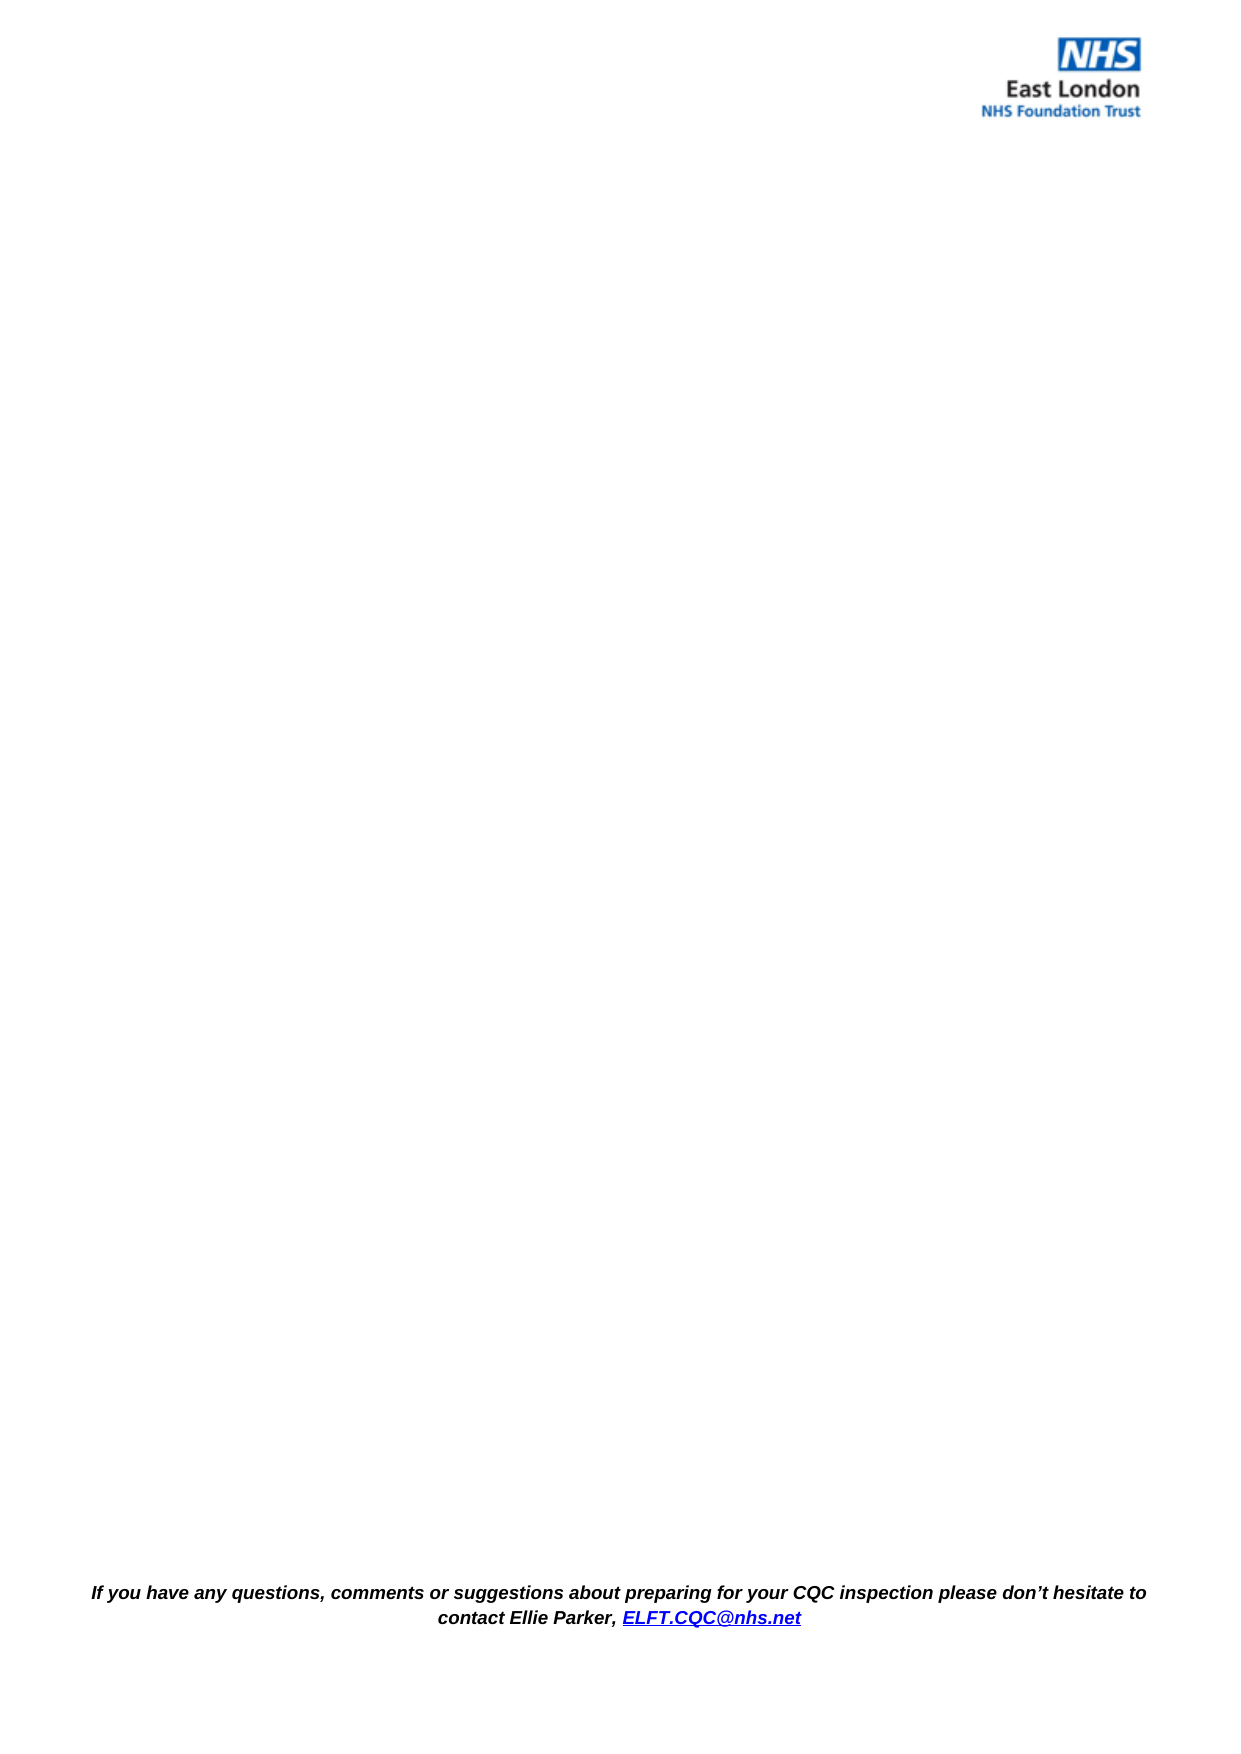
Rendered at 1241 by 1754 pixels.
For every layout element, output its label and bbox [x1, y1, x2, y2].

picture [953, 25, 1177, 126]
